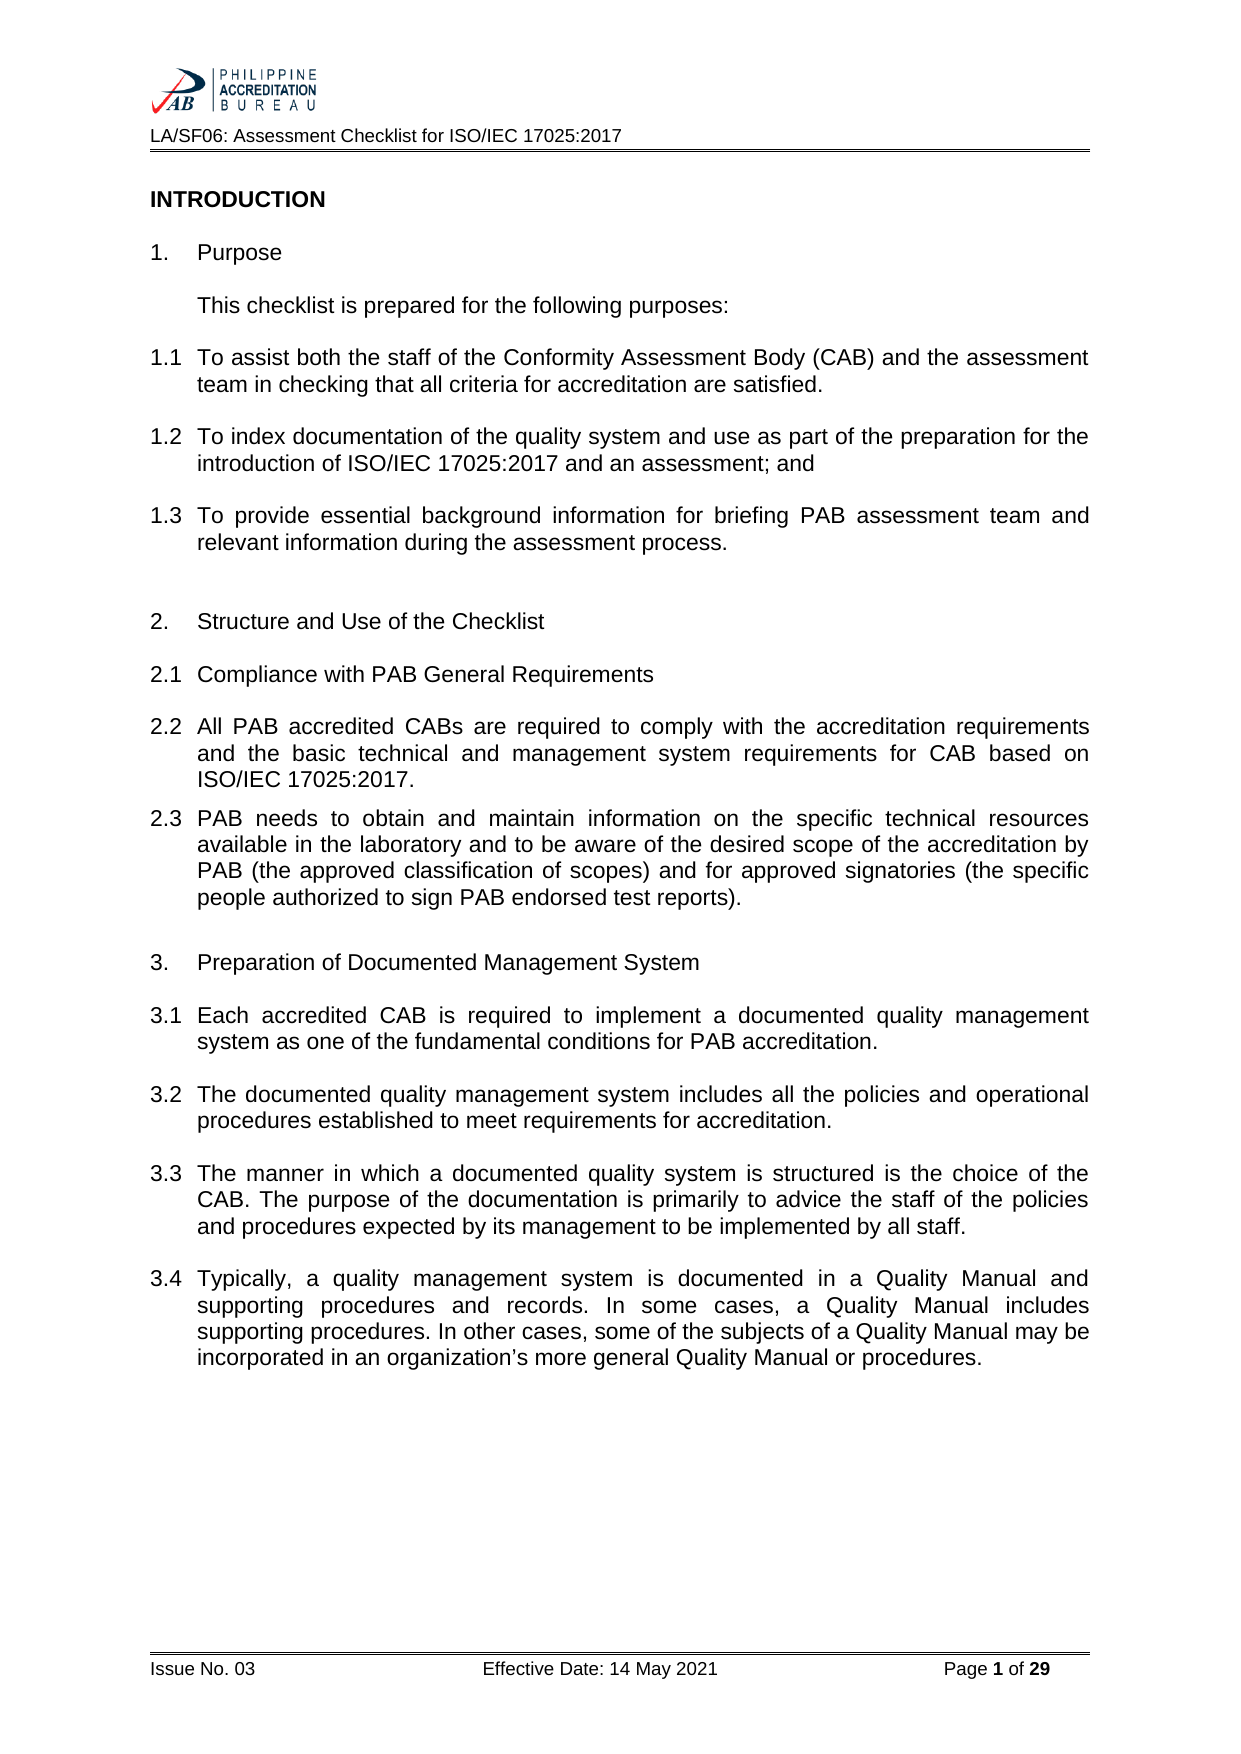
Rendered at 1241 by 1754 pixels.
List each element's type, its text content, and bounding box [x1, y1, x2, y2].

list To assist both the staff of the Conformity Assessment Body (CAB) and the assessment team in checking that all criteria for accreditation are satisfied. [150, 344, 1090, 397]
list Structure and Use of the Checklist [150, 608, 1090, 634]
list Typically, a quality management system is documented in a Quality Manual and supporting procedures and records. In some cases, a Quality Manual includes supporting procedures. In other cases, some of the subjects of a Quality Manual may be incorporated in an organization’s more general Quality Manual or procedures. [150, 1265, 1090, 1371]
text This checklist is prepared for the following purposes: [197, 292, 1090, 318]
list All PAB accredited CABs are required to comply with the accreditation requirements and the basic technical and management system requirements for CAB based on ISO/IEC 17025:2017. [150, 713, 1090, 792]
list Purpose [150, 239, 1090, 265]
list To index documentation of the quality system and use as part of the preparation for the introduction of ISO/IEC 17025:2017 and an assessment; and [150, 423, 1090, 476]
picture [146, 59, 319, 116]
list To provide essential background information for briefing PAB assessment team and relevant information during the assessment process. [150, 502, 1090, 555]
subtitle INTRODUCTION [150, 186, 1090, 212]
list The manner in which a documented quality system is structured is the choice of the CAB. The purpose of the documentation is primarily to advice the staff of the policies and procedures expected by its management to be implemented by all staff. [150, 1160, 1090, 1239]
list Preparation of Documented Management System [150, 949, 1090, 975]
list Each accredited CAB is required to implement a documented quality management system as one of the fundamental conditions for PAB accreditation. [150, 1002, 1090, 1054]
list PAB needs to obtain and maintain information on the specific technical resources available in the laboratory and to be aware of the desired scope of the accreditation by PAB (the approved classification of scopes) and for approved signatories (the specific people authorized to sign PAB endorsed test reports). [150, 805, 1090, 910]
list Compliance with PAB General Requirements [150, 661, 1090, 687]
list The documented quality management system includes all the policies and operational procedures established to meet requirements for accreditation. [150, 1081, 1090, 1133]
